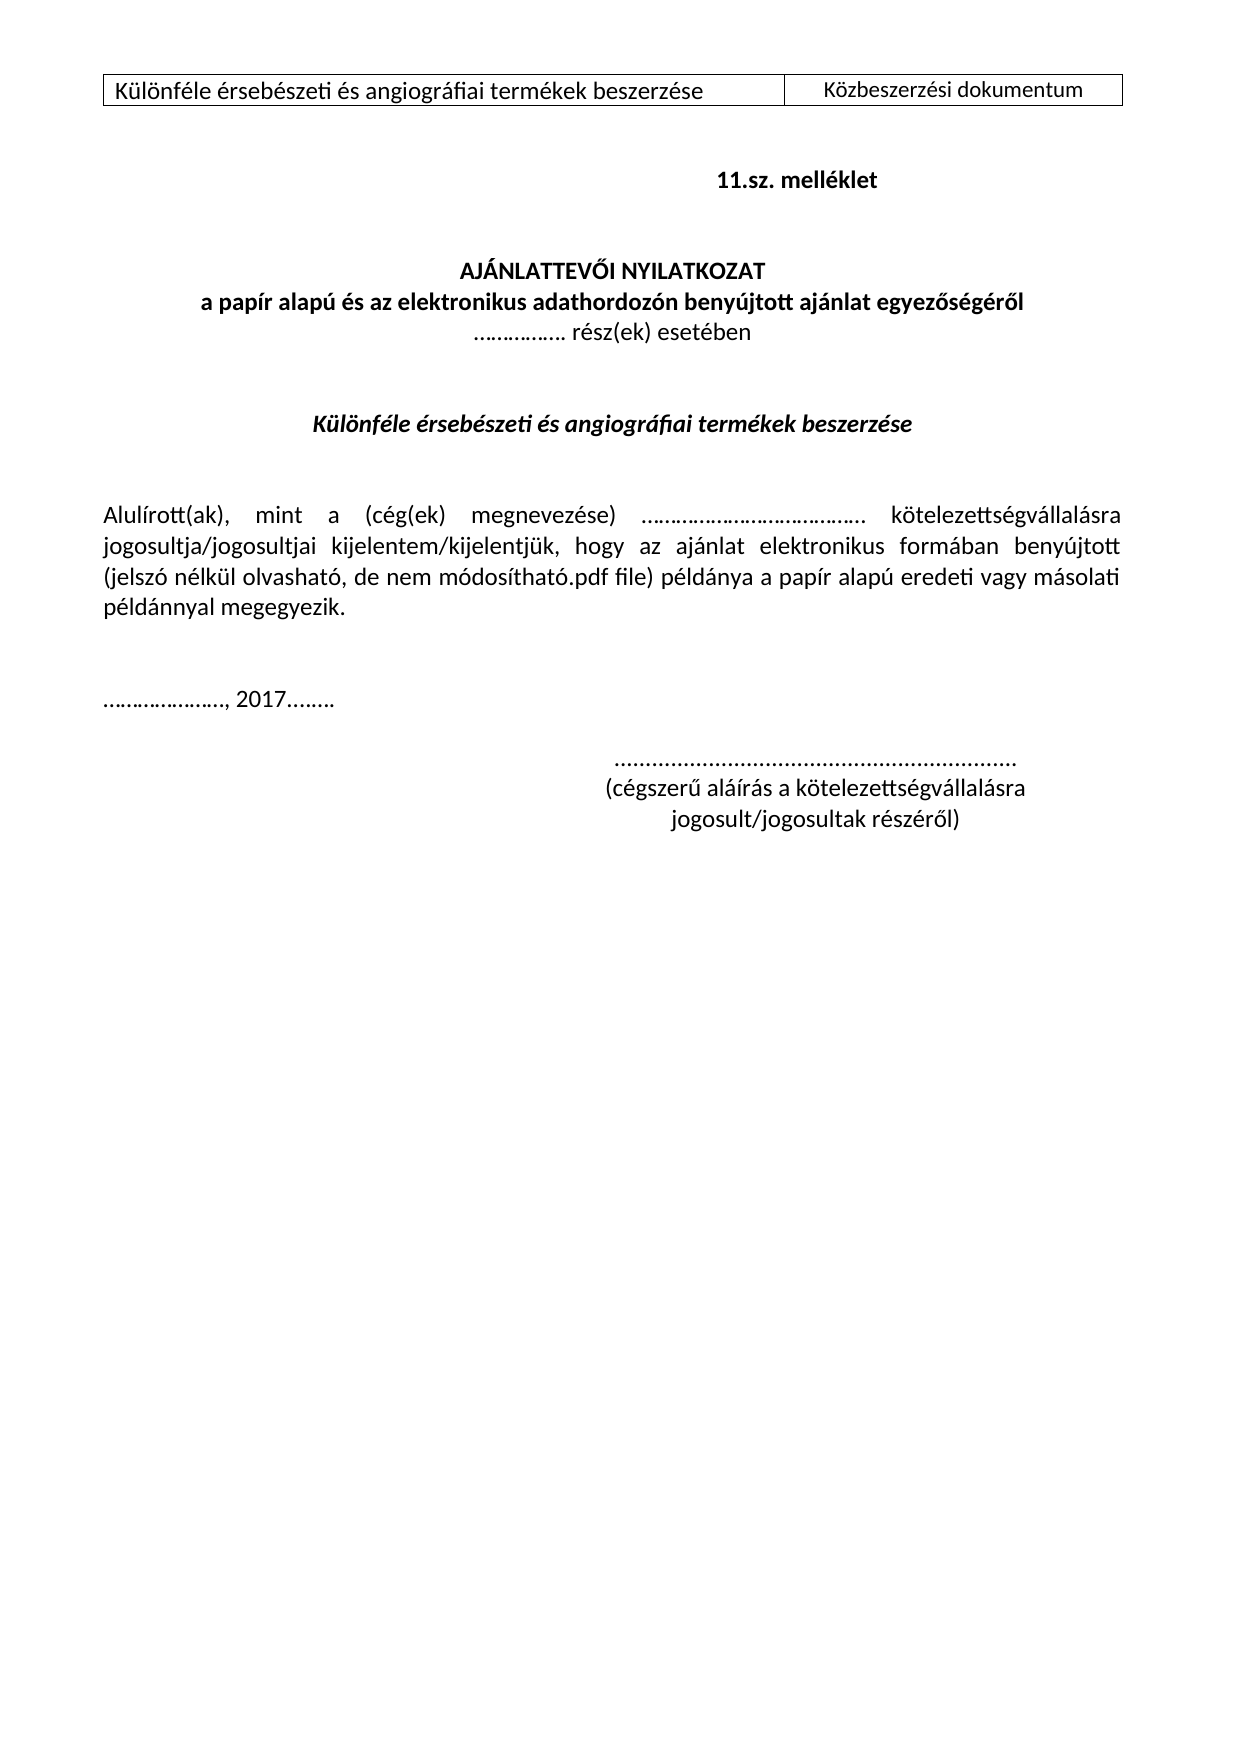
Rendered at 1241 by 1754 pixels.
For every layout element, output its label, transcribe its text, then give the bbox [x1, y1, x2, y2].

text ……………. rész(ek) esetében [103, 317, 1122, 347]
text Különféle érsebészeti és angiográfiai termékek beszerzése [103, 408, 1122, 439]
text AJÁNLATTEVŐI NYILATKOZAT [103, 256, 1122, 286]
text a papír alapú és az elektronikus adathordozón benyújtott ajánlat egyezőségéről [103, 286, 1122, 317]
text jogosult/jogosultak részéről) [103, 803, 1115, 834]
text ................................................................ [103, 742, 1115, 773]
text 11.sz. melléklet [103, 164, 1122, 194]
text …………………, 2017....…. [103, 683, 1115, 713]
text (cégszerű aláírás a kötelezettségvállalásra [103, 773, 1115, 803]
text Alulírott(ak), mint a (cég(ek) megnevezése) ………………………………… kötelezettségvállalásra jogosultja/jogosultjai kijelentem/kijelentjük, hogy az ajánlat elektronikus formában benyújtott (jelszó nélkül olvasható, de nem módosítható.pdf file) példánya a papír alapú eredeti vagy másolati példánnyal megegyezik. [103, 500, 1122, 622]
